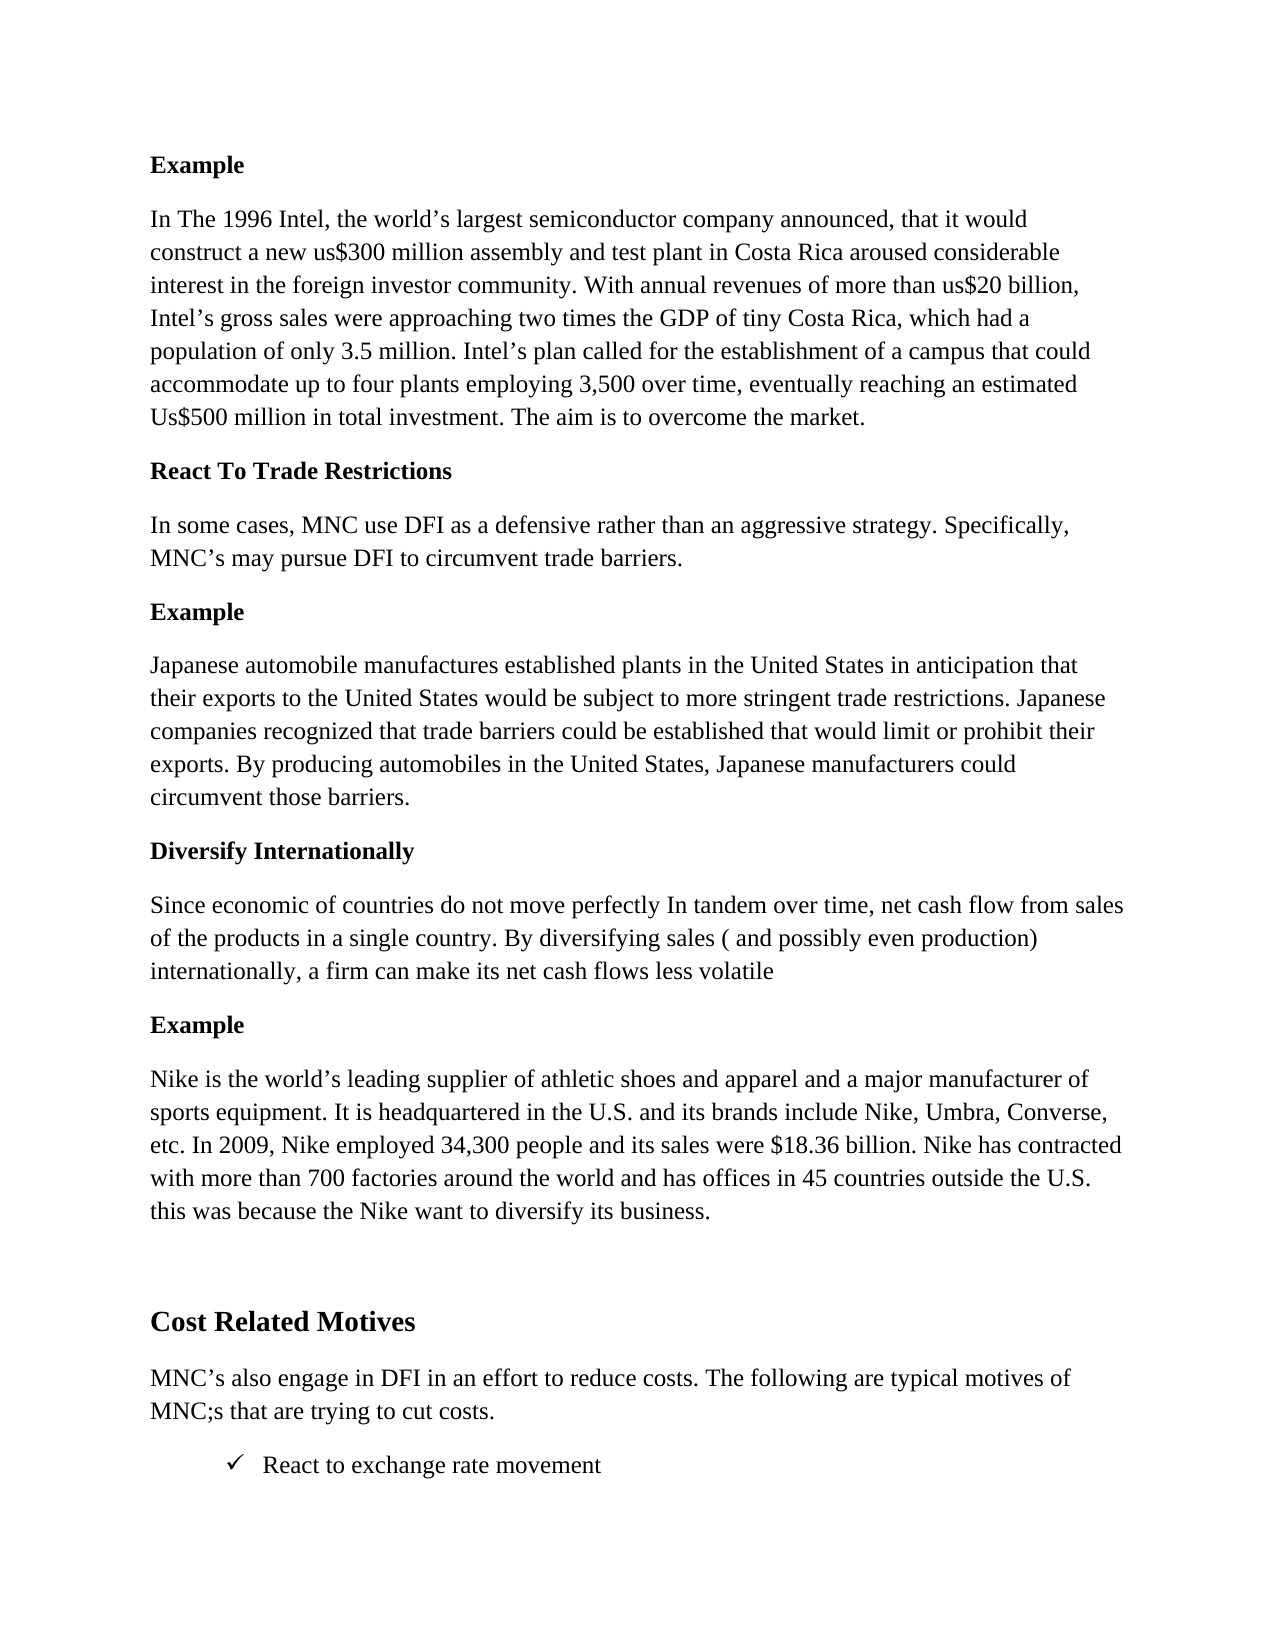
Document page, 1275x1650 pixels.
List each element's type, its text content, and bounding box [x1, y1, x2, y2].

text Diversify Internationally [150, 836, 1125, 865]
text In The 1996 Intel, the world’s largest semiconductor company announced, that it would construct a new us$300 million assembly and test plant in Costa Rica aroused considerable interest in the foreign investor community. With annual revenues of more than us$20 billion, Intel’s gross sales were approaching two times the GDP of tiny Costa Rica, which had a population of only 3.5 million. Intel’s plan called for the establishment of a campus that could accommodate up to four plants employing 3,500 over time, eventually reaching an estimated Us$500 million in total investment. The aim is to overcome the market. [150, 204, 1125, 431]
text Cost Related Motives [150, 1304, 1125, 1337]
text Since economic of countries do not move perfectly In tandem over time, net cash flow from sales of the products in a single country. By diversifying sales ( and possibly even production) internationally, a firm can make its net cash flows less volatile [150, 890, 1125, 985]
text Example [150, 597, 1125, 625]
text In some cases, MNC use DFI as a defensive rather than an aggressive strategy. Specifically, MNC’s may pursue DFI to circumvent trade barriers. [150, 510, 1125, 571]
text Japanese automobile manufactures established plants in the United States in anticipation that their exports to the United States would be subject to more stringent trade restrictions. Japanese companies recognized that trade barriers could be established that would limit or prohibit their exports. By producing automobiles in the United States, Japanese manufacturers could circumvent those barriers. [150, 650, 1125, 811]
list React to exchange rate movement [225, 1450, 1125, 1479]
text React To Trade Restrictions [150, 456, 1125, 484]
text MNC’s also engage in DFI in an effort to reduce costs. The following are typical motives of MNC;s that are trying to cut costs. [150, 1363, 1125, 1425]
text Nike is the world’s leading supplier of athletic shoes and apparel and a major manufacturer of sports equipment. It is headquartered in the U.S. and its brands include Nike, Umbra, Converse, etc. In 2009, Nike employed 34,300 people and its sales were $18.36 billion. Nike has contracted with more than 700 factories around the world and has offices in 45 countries outside the U.S. this was because the Nike want to diversify its business. [150, 1064, 1125, 1225]
text Example [150, 150, 1125, 179]
text Example [150, 1010, 1125, 1039]
